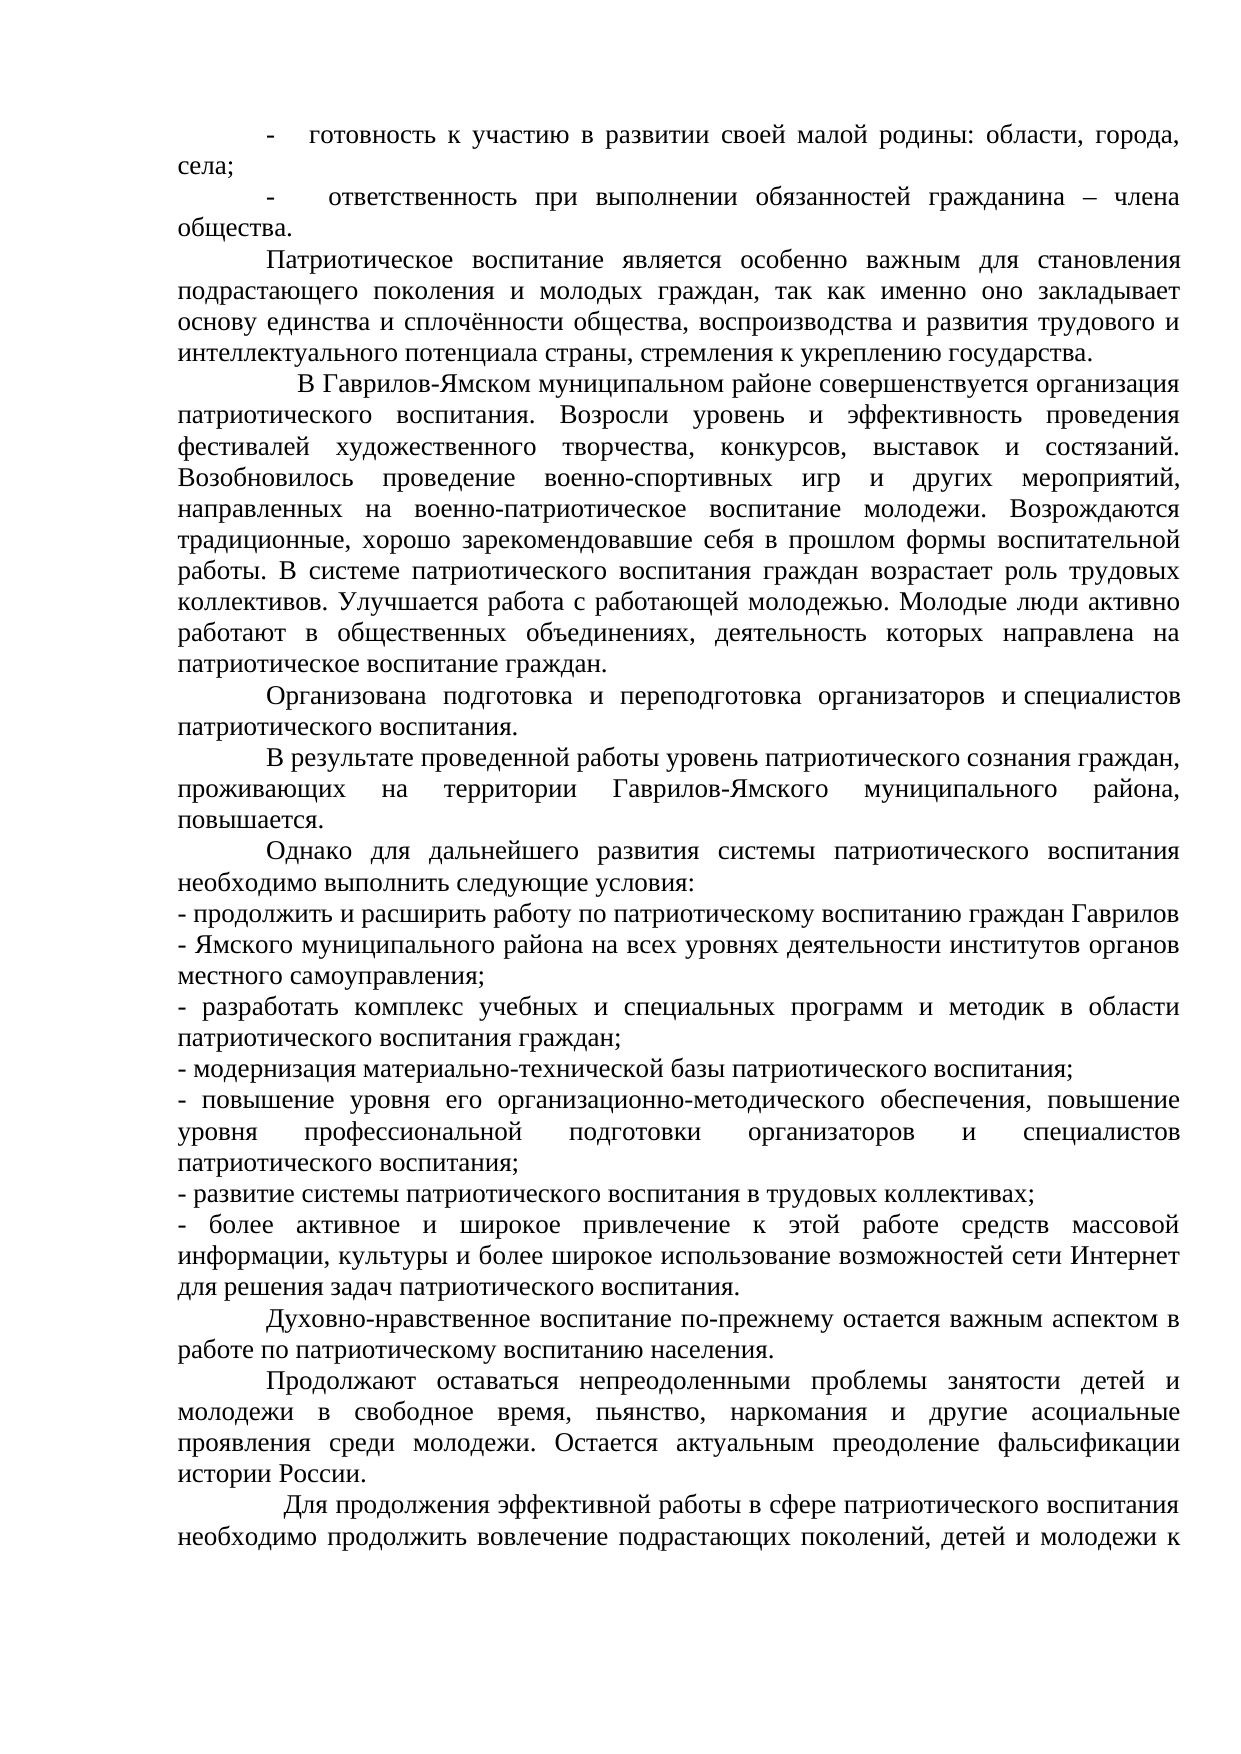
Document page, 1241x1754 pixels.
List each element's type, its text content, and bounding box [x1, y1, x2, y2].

text Организована подготовка и переподготовка организаторов и специалистов патриотического воспитания. [177, 679, 1181, 741]
text Однако для дальнейшего развития системы патриотического воспитания необходимо выполнить следующие условия: [177, 834, 1181, 897]
text - ответственность при выполнении обязанностей гражданина – члена общества. [177, 180, 1181, 243]
text - более активное и широкое привлечение к этой работе средств массовой информации, культуры и более широкое использование возможностей сети Интернет для решения задач патриотического воспитания. [177, 1208, 1181, 1302]
text Продолжают оставаться непреодоленными проблемы занятости детей и молодежи в свободное время, пьянство, наркомания и другие асоциальные проявления среди молодежи. Остается актуальным преодоление фальсификации истории России. [177, 1364, 1181, 1488]
text - модернизация материально-технической базы патриотического воспитания; [177, 1052, 1181, 1084]
text - разработать комплекс учебных и специальных программ и методик в области патриотического воспитания граждан; [177, 990, 1181, 1052]
text - продолжить и расширить работу по патриотическому воспитанию граждан Гаврилов - Ямского муниципального района на всех уровнях деятельности институтов органов местного самоуправления; [177, 897, 1181, 990]
text В результате проведенной работы уровень патриотического сознания граждан, проживающих на территории Гаврилов-Ямского муниципального района, повышается. [177, 741, 1181, 834]
text Духовно-нравственное воспитание по-прежнему остается важным аспектом в работе по патриотическому воспитанию населения. [177, 1302, 1181, 1364]
text - развитие системы патриотического воспитания в трудовых коллективах; [177, 1177, 1181, 1208]
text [177, 1488, 1181, 1551]
text Патриотическое воспитание является особенно важным для становления подрастающего поколения и молодых граждан, так как именно оно закладывает основу единства и сплочённости общества, воспроизводства и развития трудового и интеллектуального потенциала страны, стремления к укреплению государства. [177, 243, 1181, 367]
text - готовность к участию в развитии своей малой родины: области, города, села; [177, 118, 1181, 180]
text - повышение уровня его организационно-методического обеспечения, повышение уровня профессиональной подготовки организаторов и специалистов патриотического воспитания; [177, 1084, 1181, 1177]
text В Гаврилов-Ямском муниципальном районе совершенствуется организация патриотического воспитания. Возросли уровень и эффективность проведения фестивалей художественного творчества, конкурсов, выставок и состязаний. Возобновилось проведение военно-спортивных игр и других мероприятий, направленных на военно-патриотическое воспитание молодежи. Возрождаются традиционные, хорошо зарекомендовавшие себя в прошлом формы воспитательной работы. В системе патриотического воспитания граждан возрастает роль трудовых коллективов. Улучшается работа с работающей молодежью. Молодые люди активно работают в общественных объединениях, деятельность которых направлена на патриотическое воспитание граждан. [177, 367, 1181, 679]
